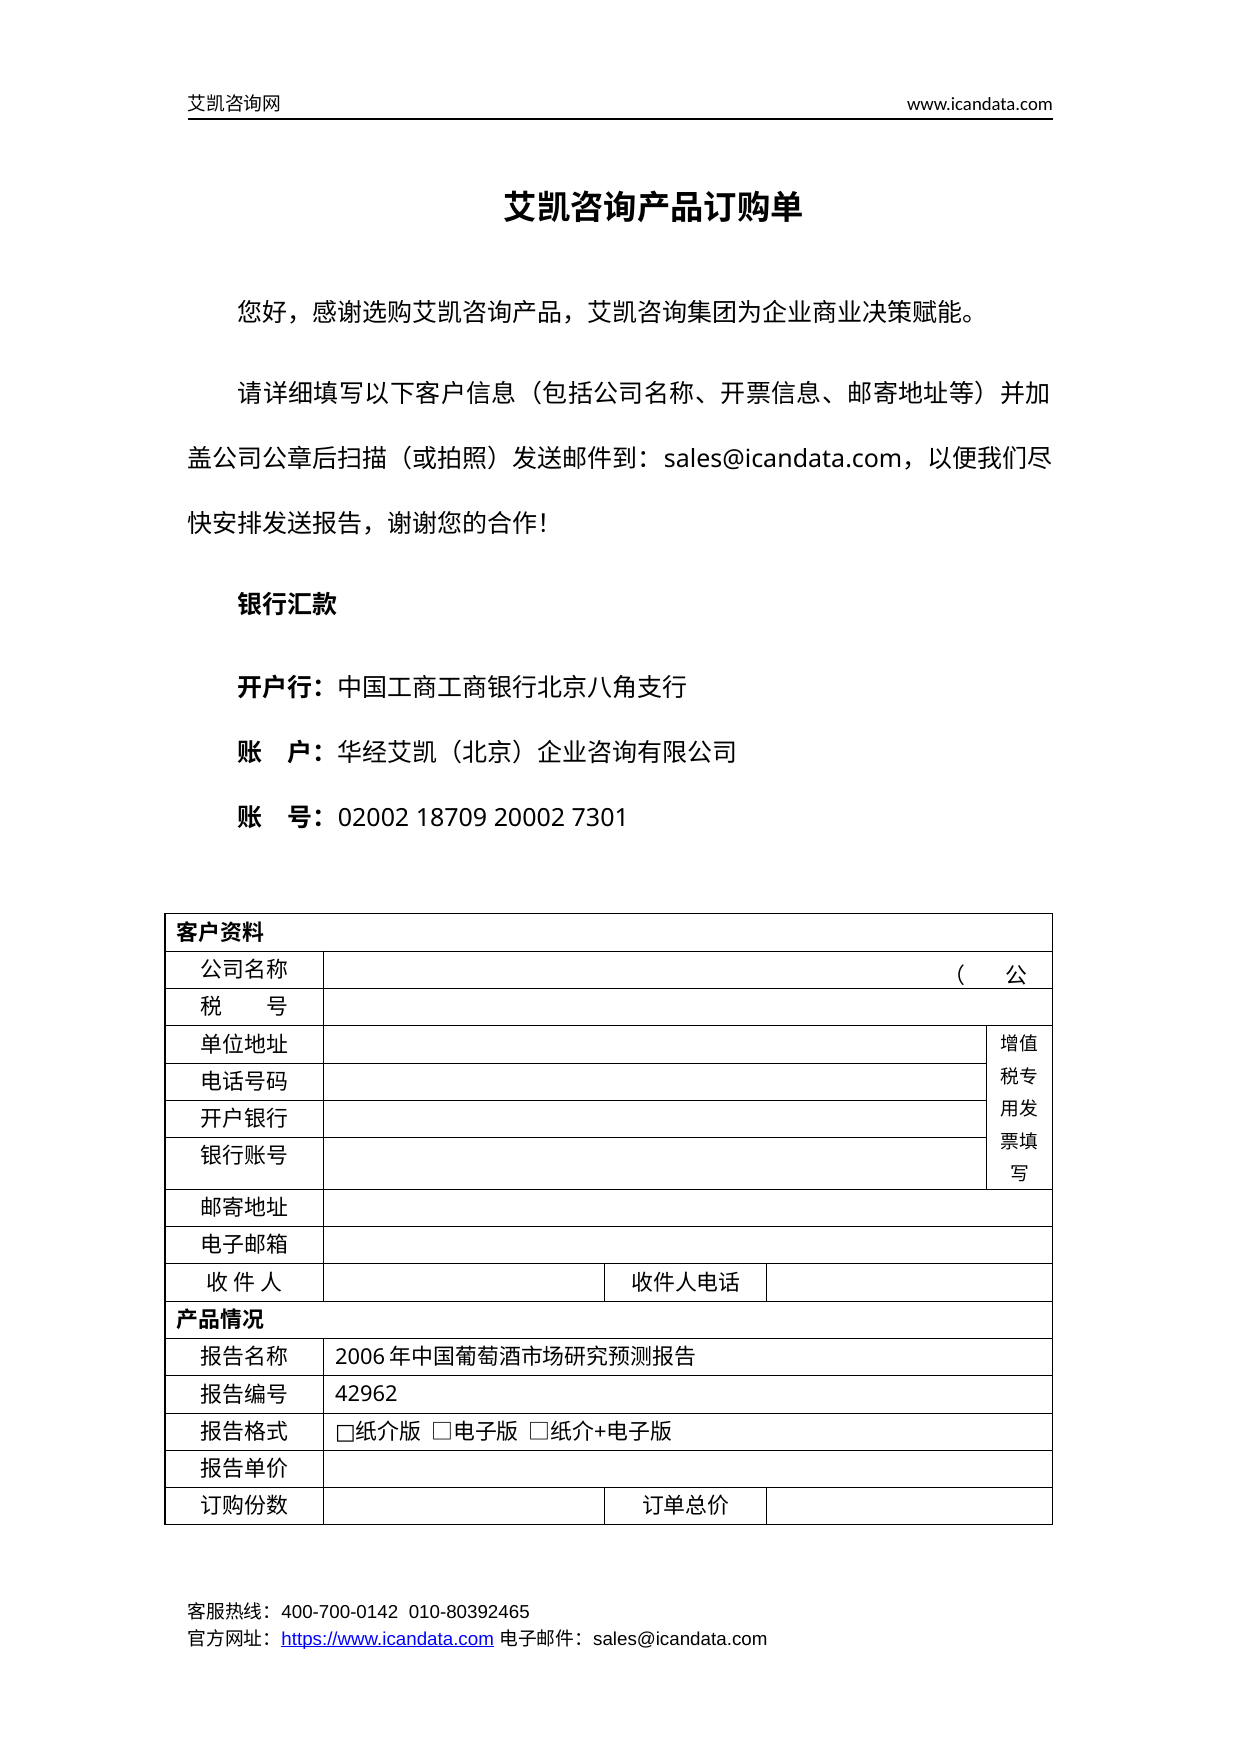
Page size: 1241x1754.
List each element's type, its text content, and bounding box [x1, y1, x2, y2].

table_cell [324, 989, 1052, 1025]
table_cell 收 件 人 [166, 1264, 323, 1301]
table_cell [324, 1026, 986, 1062]
table_cell 开户银行 [166, 1101, 323, 1137]
table_cell 42962 [324, 1376, 1052, 1412]
table_cell 单位地址 [166, 1026, 323, 1062]
table_cell [324, 1264, 604, 1301]
table_cell [324, 1190, 1052, 1226]
text 开户行：中国工商工商银行北京八角支行 [187, 653, 1053, 718]
table_cell [324, 1227, 1052, 1263]
table_cell 增值税专用发票填写 [987, 1026, 1052, 1189]
table_cell 订单总价 [605, 1488, 766, 1524]
table_cell [324, 1101, 986, 1137]
table_cell 电子邮箱 [166, 1227, 323, 1263]
text 账 户：华经艾凯（北京）企业咨询有限公司 [187, 718, 1053, 783]
table_cell [324, 1138, 986, 1189]
table_cell 税 号 [166, 989, 323, 1025]
table_cell [324, 1064, 986, 1100]
table_cell [324, 1488, 604, 1524]
table_cell [767, 1488, 1052, 1524]
table_cell 报告编号 [166, 1376, 323, 1412]
text 艾凯咨询产品订购单 [187, 172, 1053, 237]
text 账 号：02002 18709 20002 7301 [187, 783, 1053, 848]
table_cell [324, 952, 1052, 988]
text 银行汇款 [187, 570, 1053, 635]
table_cell 银行账号 [166, 1138, 323, 1189]
table_cell 报告格式 [166, 1414, 323, 1450]
table_cell 报告名称 [166, 1339, 323, 1375]
table_cell 产品情况 [166, 1302, 1052, 1338]
table_cell 邮寄地址 [166, 1190, 323, 1226]
table_cell 2006年中国葡萄酒市场研究预测报告 [324, 1339, 1052, 1375]
table_cell [324, 1451, 1052, 1487]
table_cell 公司名称 [166, 952, 323, 988]
table_cell 订购份数 [166, 1488, 323, 1524]
table_cell 报告单价 [166, 1451, 323, 1487]
table_cell 电话号码 [166, 1064, 323, 1100]
table_header 客户资料 [166, 914, 1052, 951]
table_cell [767, 1264, 1052, 1301]
text 请详细填写以下客户信息（包括公司名称、开票信息、邮寄地址等）并加盖公司公章后扫描（或拍照）发送邮件到：sales@icandata.com，以便我们尽快安排发送报告，谢谢您的合作！ [187, 359, 1053, 554]
table_cell 收件人电话 [605, 1264, 766, 1301]
text 您好，感谢选购艾凯咨询产品，艾凯咨询集团为企业商业决策赋能。 [187, 278, 1053, 343]
table_cell □纸介版 □电子版 □纸介+电子版 [324, 1414, 1052, 1450]
